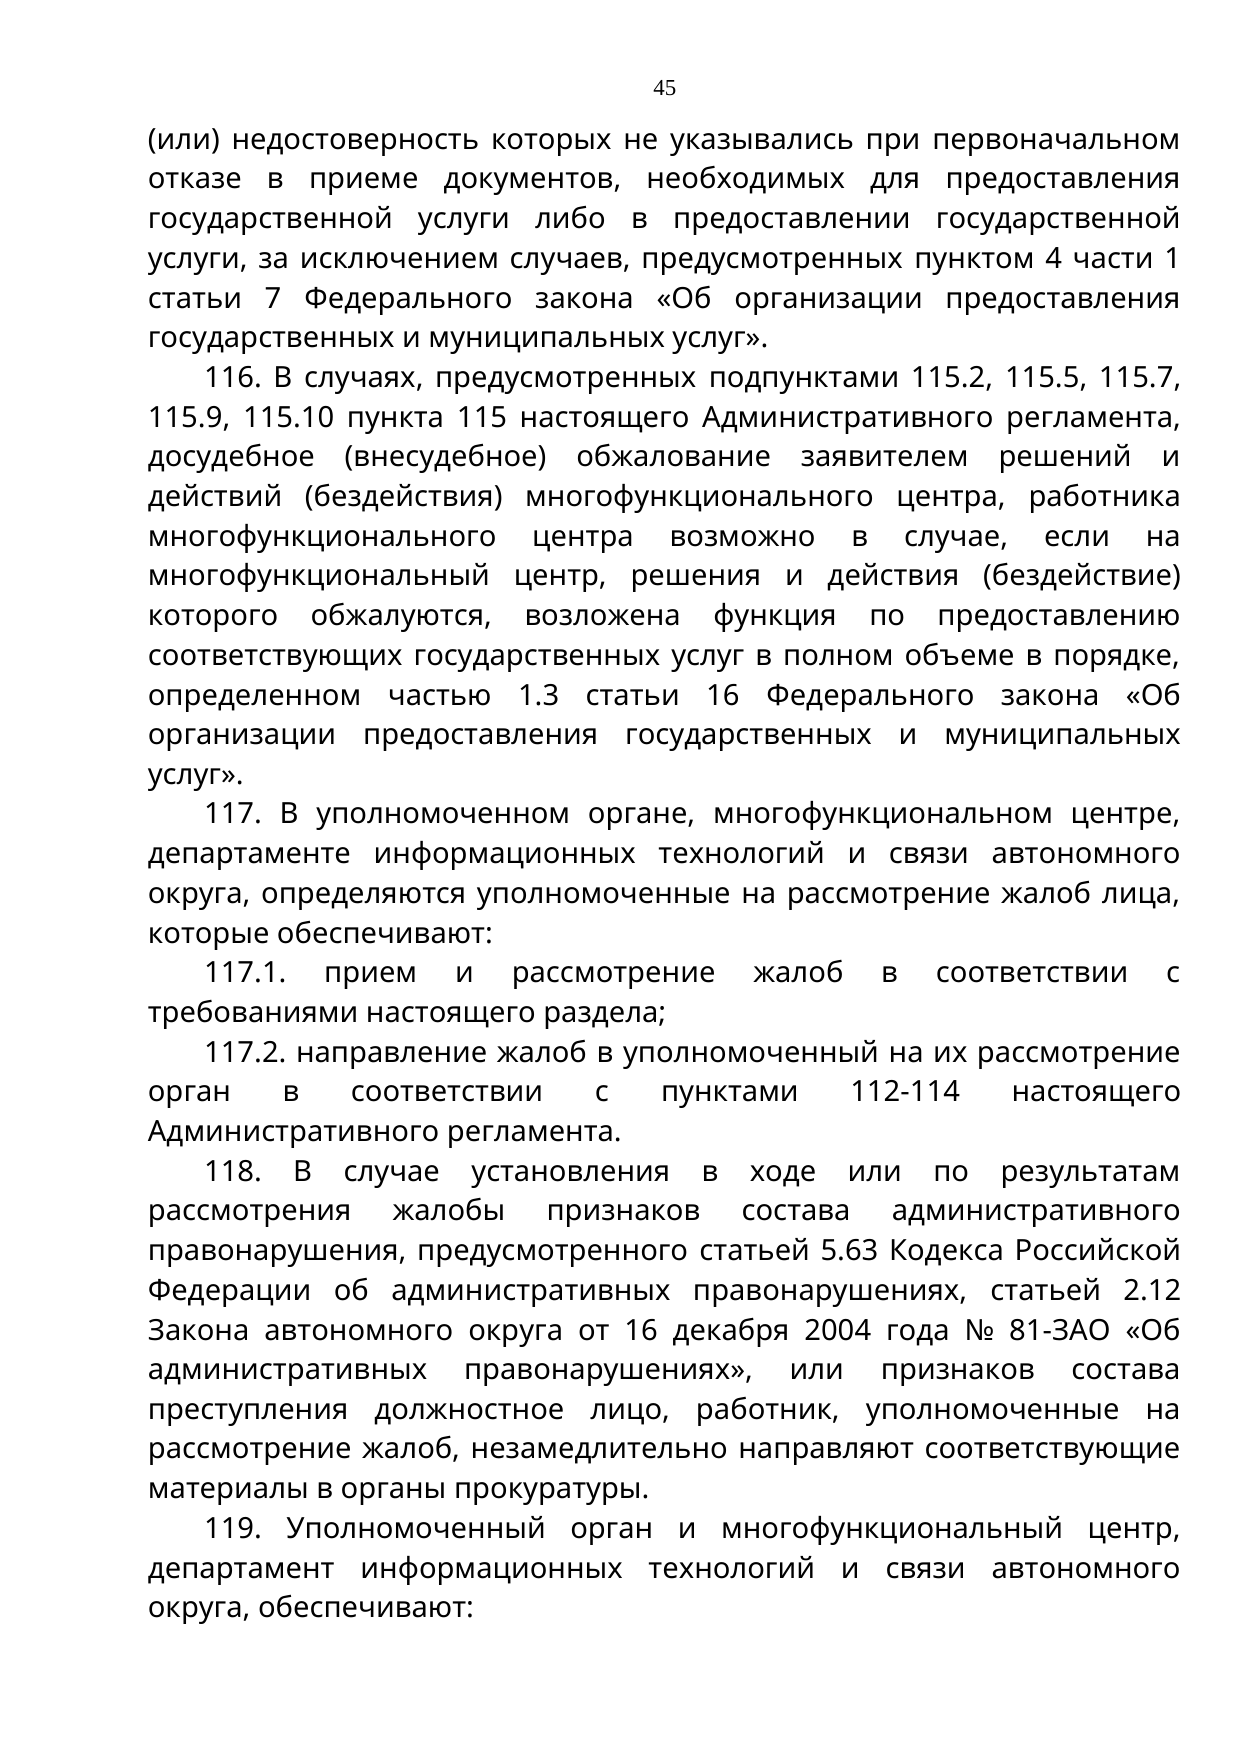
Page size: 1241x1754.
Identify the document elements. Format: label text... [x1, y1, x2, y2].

text 117.2. направление жалоб в уполномоченный на их рассмотрение орган в соответствии с пунктами 112-114 настоящего Административного регламента. [148, 1031, 1181, 1150]
text 116. В случаях, предусмотренных подпунктами 115.2, 115.5, 115.7, 115.9, 115.10 пункта 115 настоящего Административного регламента, досудебное (внесудебное) обжалование заявителем решений и действий (бездействия) многофункционального центра, работника многофункционального центра возможно в случае, если на многофункциональный центр, решения и действия (бездействие) которого обжалуются, возложена функция по предоставлению соответствующих государственных услуг в полном объеме в порядке, определенном частью 1.3 статьи 16 Федерального закона «Об организации предоставления государственных и муниципальных услуг». [148, 356, 1181, 793]
text 117. В уполномоченном органе, многофункциональном центре, департаменте информационных технологий и связи автономного округа, определяются уполномоченные на рассмотрение жалоб лица, которые обеспечивают: [148, 793, 1181, 952]
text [148, 118, 1181, 356]
text 117.1. прием и рассмотрение жалоб в соответствии с требованиями настоящего раздела; [148, 952, 1181, 1031]
text 118. В случае установления в ходе или по результатам рассмотрения жалобы признаков состава административного правонарушения, предусмотренного статьей 5.63 Кодекса Российской Федерации об административных правонарушениях, статьей 2.12 Закона автономного округа от 16 декабря 2004 года № 81-ЗАО «Об административных правонарушениях», или признаков состава преступления должностное лицо, работник, уполномоченные на рассмотрение жалоб, незамедлительно направляют соответствующие материалы в органы прокуратуры. [148, 1150, 1181, 1507]
text 119. Уполномоченный орган и многофункциональный центр, департамент информационных технологий и связи автономного округа, обеспечивают: [148, 1507, 1181, 1626]
